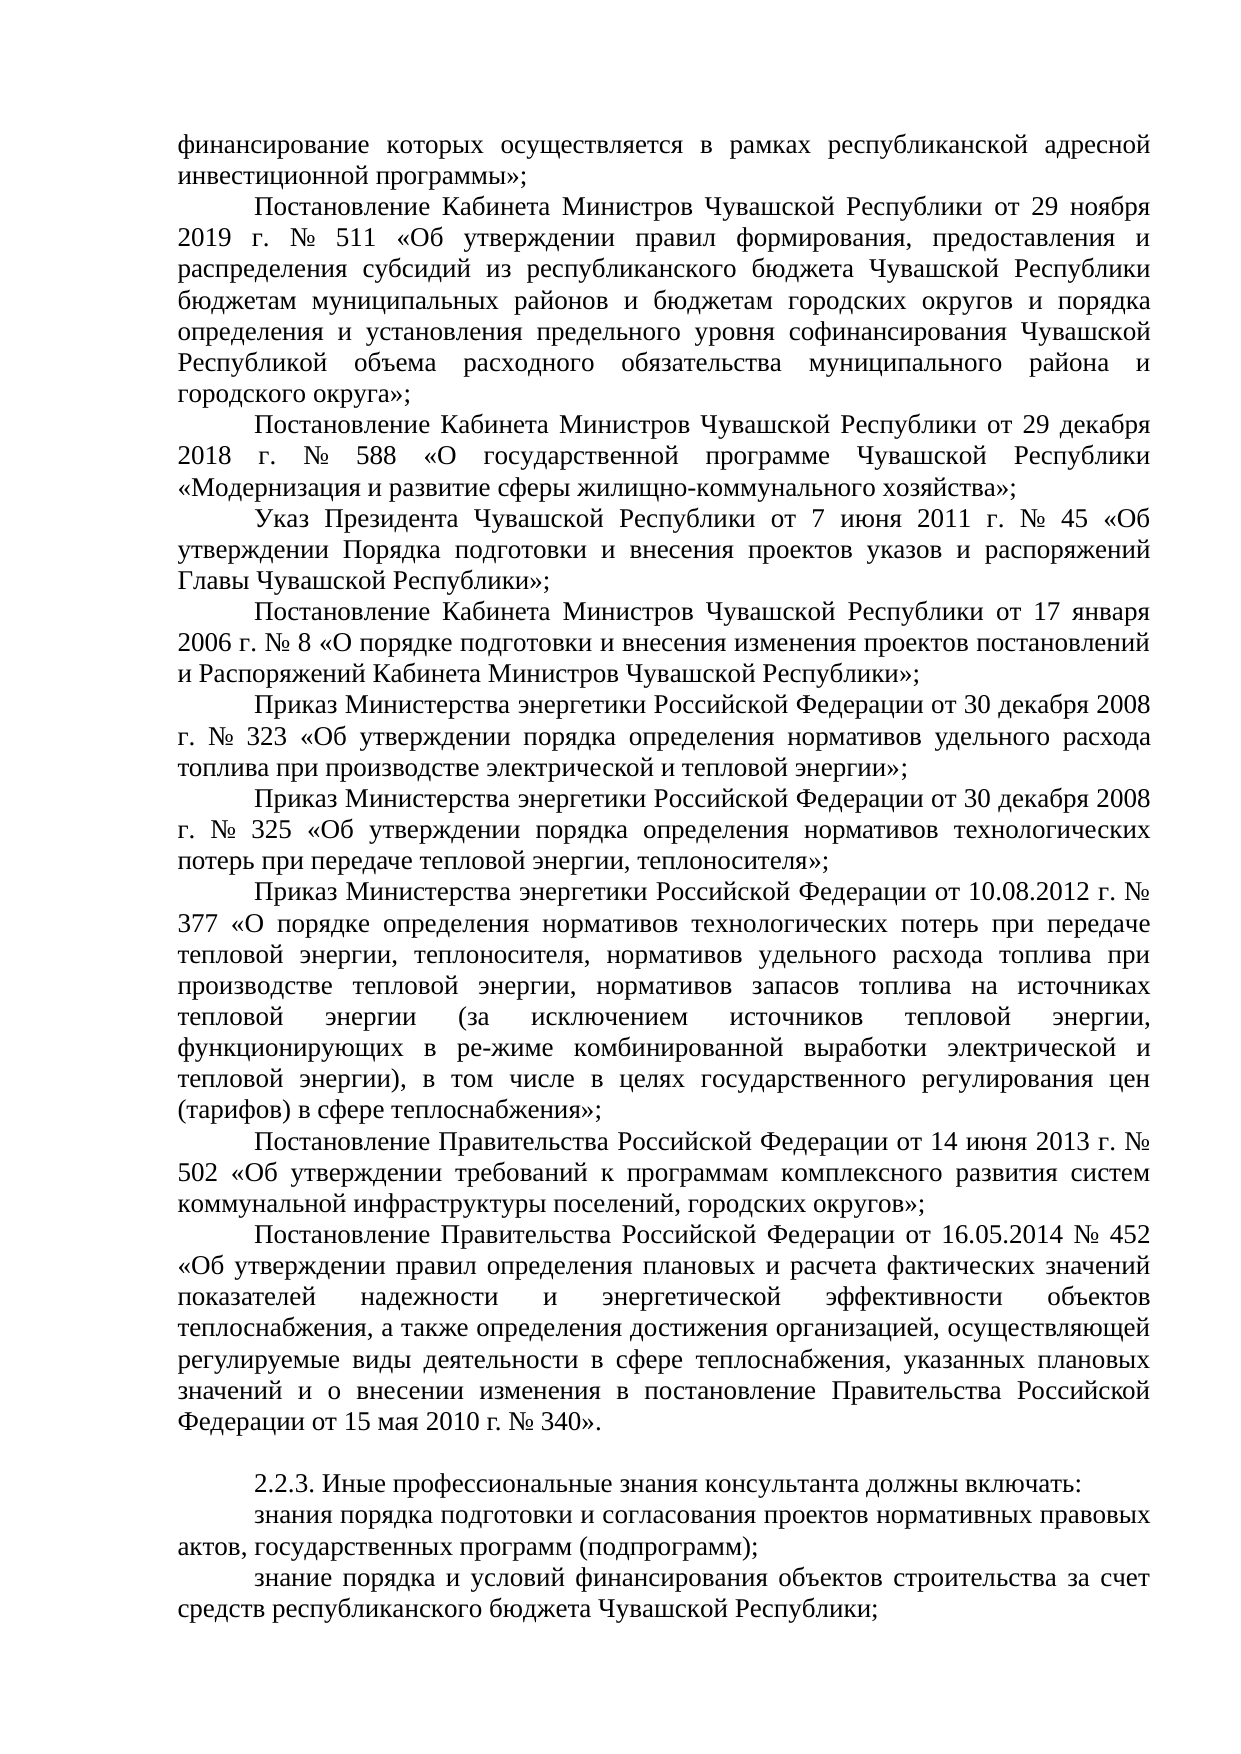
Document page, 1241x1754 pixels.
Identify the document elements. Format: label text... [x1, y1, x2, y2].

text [177, 128, 1152, 190]
text Приказ Министерства энергетики Российской Федерации от 10.08.2012 г. № 377 «О порядке определения нормативов технологических потерь при передаче тепловой энергии, теплоносителя, нормативов удельного расхода топлива при производстве тепловой энергии, нормативов запасов топлива на источниках тепловой энергии (за исключением источников тепловой энергии, функционирующих в ре-жиме комбинированной выработки электрической и тепловой энергии), в том числе в целях государственного регулирования цен (тарифов) в сфере теплоснабжения»; [177, 876, 1152, 1125]
text знание порядка и условий финансирования объектов строительства за счет средств республиканского бюджета Чувашской Республики; [177, 1561, 1152, 1623]
text Указ Президента Чувашской Республики от 7 июня 2011 г. № 45 «Об утверждении Порядка подготовки и внесения проектов указов и распоряжений Главы Чувашской Республики»; [177, 502, 1152, 595]
text 2.2.3. Иные профессиональные знания консультанта должны включать: [177, 1467, 1152, 1498]
text Постановление Кабинета Министров Чувашской Республики от 29 ноября 2019 г. № 511 «Об утверждении правил формирования, предоставления и распределения субсидий из республиканского бюджета Чувашской Республики бюджетам муниципальных районов и бюджетам городских округов и порядка определения и установления предельного уровня софинансирования Чувашской Республикой объема расходного обязательства муниципального района и городского округа»; [177, 190, 1152, 408]
text знания порядка подготовки и согласования проектов нормативных правовых актов, государственных программ (подпрограмм); [177, 1498, 1152, 1561]
text Приказ Министерства энергетики Российской Федерации от 30 декабря 2008 г. № 325 «Об утверждении порядка определения нормативов технологических потерь при передаче тепловой энергии, теплоносителя»; [177, 782, 1152, 876]
text Постановление Кабинета Министров Чувашской Республики от 17 января 2006 г. № 8 «О порядке подготовки и внесения изменения проектов постановлений и Распоряжений Кабинета Министров Чувашской Республики»; [177, 595, 1152, 689]
text Постановление Правительства Российской Федерации от 14 июня 2013 г. № 502 «Об утверждении требований к программам комплексного развития систем коммунальной инфраструктуры поселений, городских округов»; [177, 1125, 1152, 1218]
text Постановление Правительства Российской Федерации от 16.05.2014 № 452 «Об утверждении правил определения плановых и расчета фактических значений показателей надежности и энергетической эффективности объектов теплоснабжения, а также определения достижения организацией, осуществляющей регулируемые виды деятельности в сфере теплоснабжения, указанных плановых значений и о внесении изменения в постановление Правительства Российской Федерации от 15 мая 2010 г. № 340». [177, 1218, 1152, 1436]
text Постановление Кабинета Министров Чувашской Республики от 29 декабря 2018 г. № 588 «О государственной программе Чувашской Республики «Модернизация и развитие сферы жилищно-коммунального хозяйства»; [177, 408, 1152, 502]
text Приказ Министерства энергетики Российской Федерации от 30 декабря 2008 г. № 323 «Об утверждении порядка определения нормативов удельного расхода топлива при производстве электрической и тепловой энергии»; [177, 689, 1152, 782]
